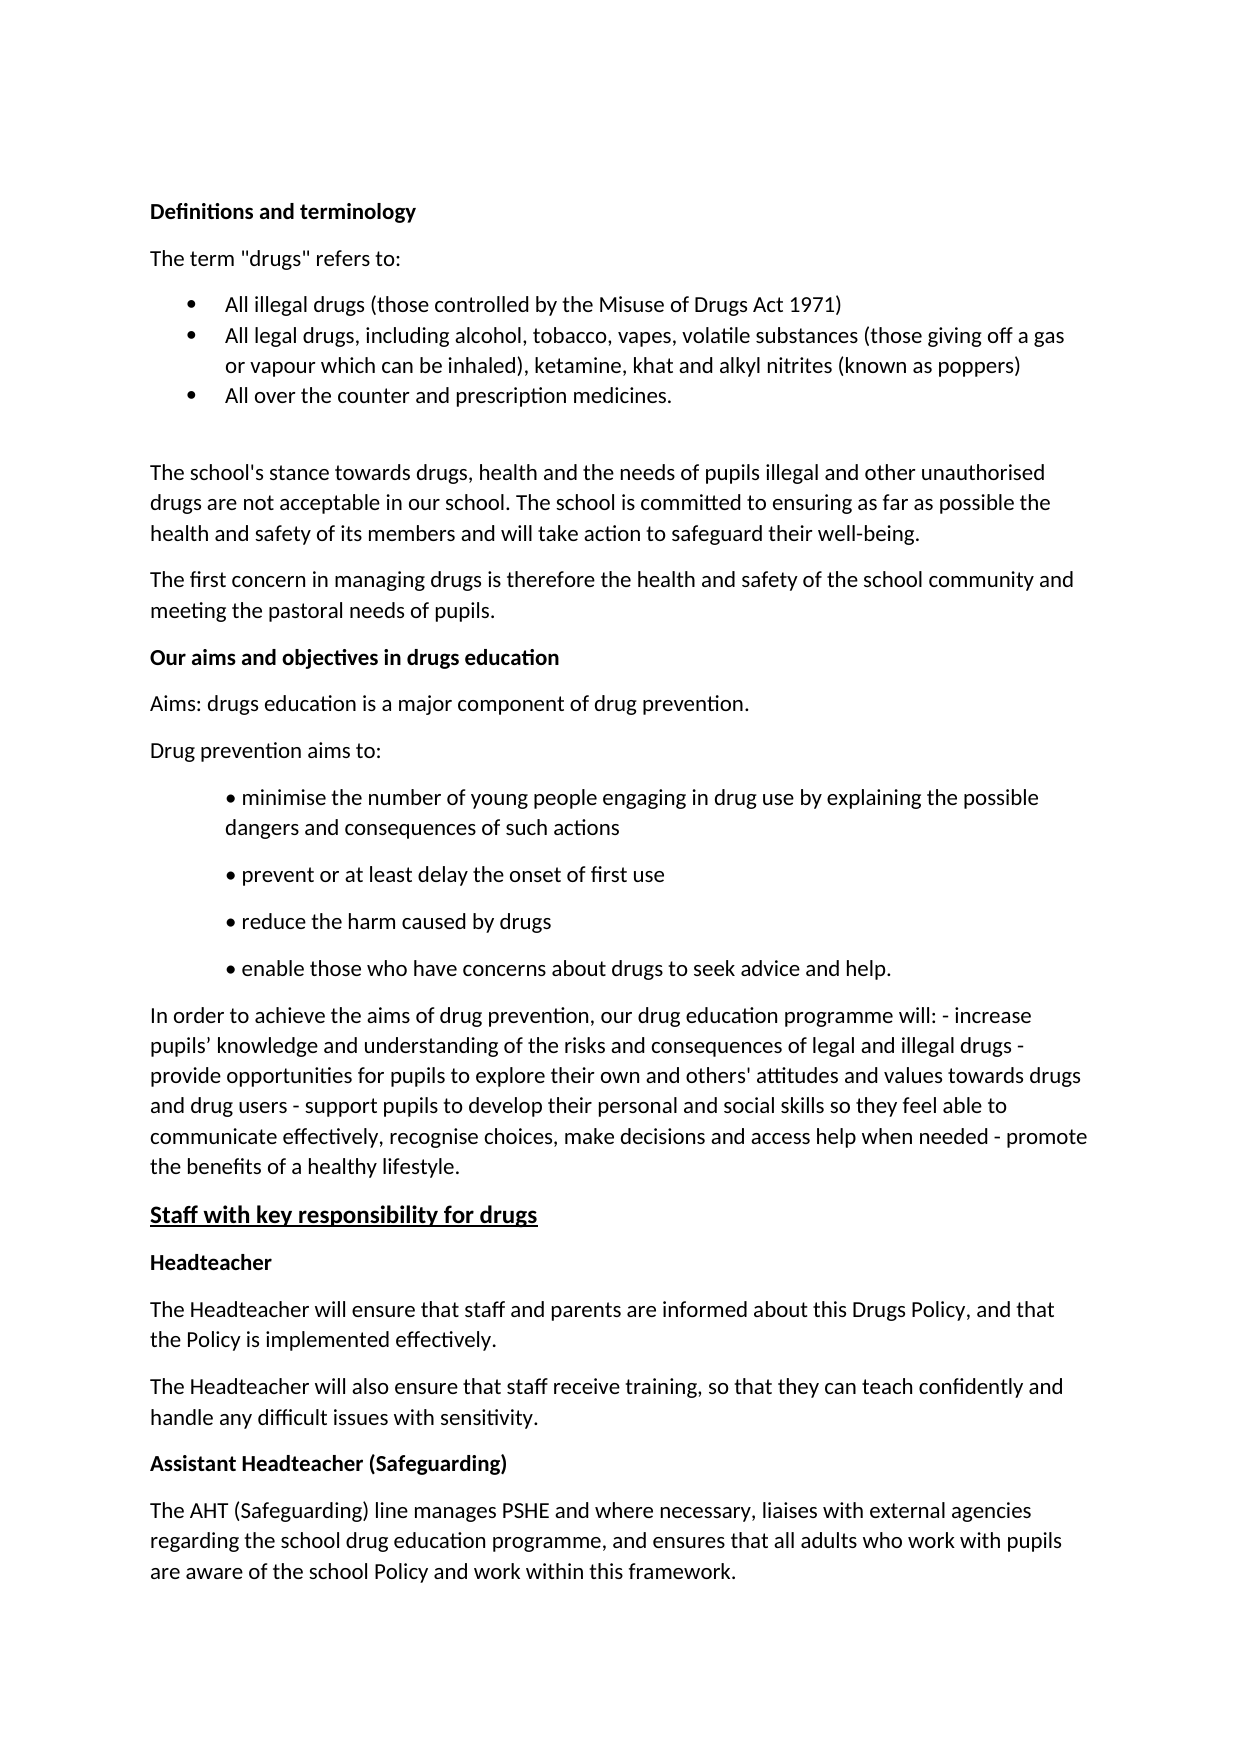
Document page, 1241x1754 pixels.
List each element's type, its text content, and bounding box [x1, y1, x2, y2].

text Assistant Headteacher (Safeguarding) [150, 1449, 1090, 1478]
text Headteacher [150, 1248, 1090, 1277]
text Drug prevention aims to: [150, 736, 1090, 764]
text Our aims and objectives in drugs education [150, 643, 1090, 671]
text In order to achieve the aims of drug prevention, our drug education programme will: - increase pupils’ knowledge and understanding of the risks and consequences of legal and illegal drugs - provide opportunities for pupils to explore their own and others' attitudes and values towards drugs and drug users - support pupils to develop their personal and social skills so they feel able to communicate effectively, recognise choices, make decisions and access help when needed - promote the benefits of a healthy lifestyle. [150, 1001, 1090, 1180]
text • reduce the harm caused by drugs [225, 907, 1090, 935]
text • minimise the number of young people engaging in drug use by explaining the possible dangers and consequences of such actions [225, 783, 1090, 842]
text Definitions and terminology [150, 197, 1090, 225]
text The school's stance towards drugs, health and the needs of pupils illegal and other unauthorised drugs are not acceptable in our school. The school is committed to ensuring as far as possible the health and safety of its members and will take action to safeguard their well-being. [150, 458, 1090, 547]
text Aims: drugs education is a major component of drug prevention. [150, 689, 1090, 718]
list All legal drugs, including alcohol, tobacco, vapes, volatile substances (those giving off a gas or vapour which can be inhaled), ketamine, khat and alkyl nitrites (known as poppers) [187, 321, 1090, 379]
text Staff with key responsibility for drugs [150, 1199, 1090, 1229]
text The first concern in managing drugs is therefore the health and safety of the school community and meeting the pastoral needs of pupils. [150, 566, 1090, 624]
text The term "drugs" refers to: [150, 244, 1090, 272]
text • enable those who have concerns about drugs to seek advice and help. [225, 954, 1090, 982]
text • prevent or at least delay the onset of first use [225, 860, 1090, 888]
text The Headteacher will also ensure that staff receive training, so that they can teach confidently and handle any difficult issues with sensitivity. [150, 1372, 1090, 1431]
text The AHT (Safeguarding) line manages PSHE and where necessary, liaises with external agencies regarding the school drug education programme, and ensures that all adults who work with pupils are aware of the school Policy and work within this framework. [150, 1496, 1090, 1585]
list All over the counter and prescription medicines. [187, 381, 1090, 409]
text The Headteacher will ensure that staff and parents are informed about this Drugs Policy, and that the Policy is implemented effectively. [150, 1295, 1090, 1354]
list All illegal drugs (those controlled by the Misuse of Drugs Act 1971) [187, 291, 1090, 319]
